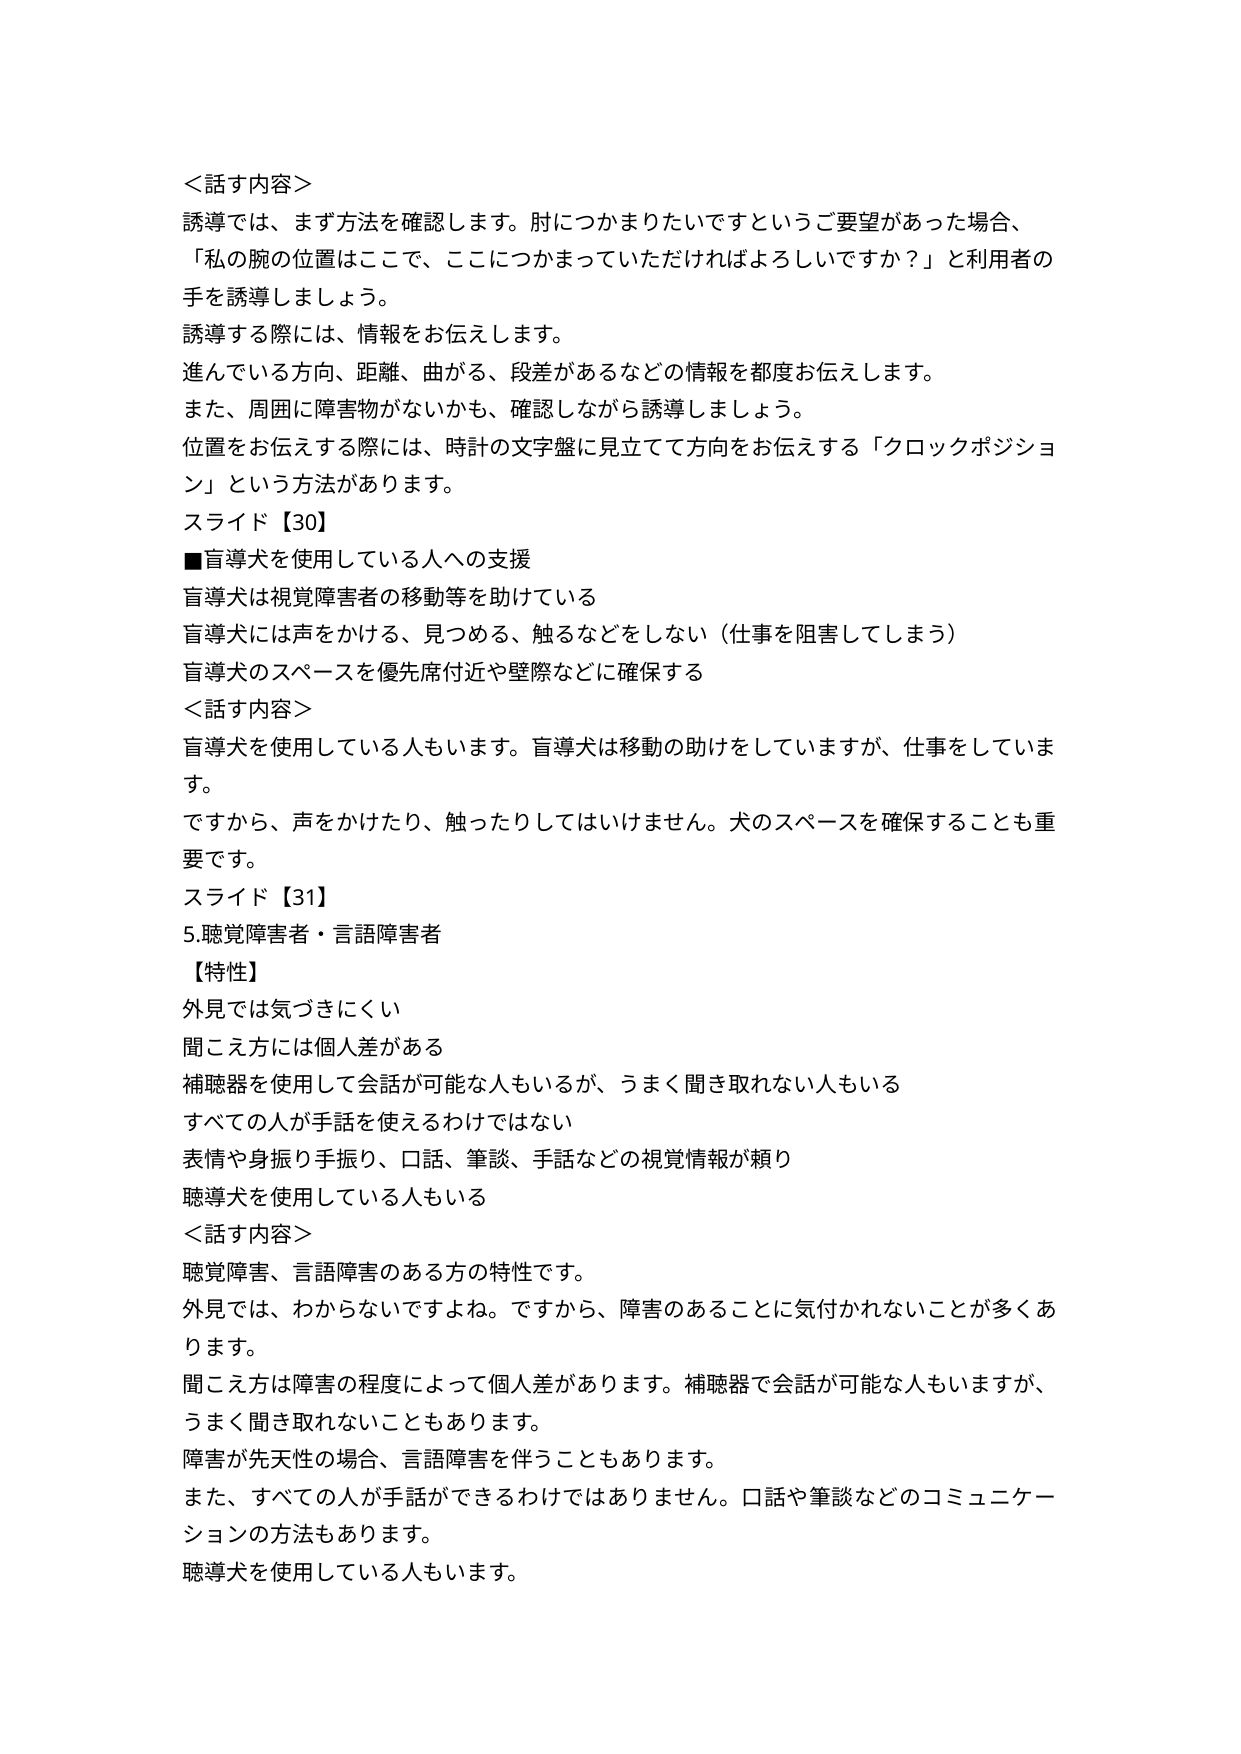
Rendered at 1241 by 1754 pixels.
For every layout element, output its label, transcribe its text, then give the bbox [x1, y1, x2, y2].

text 聴導犬を使用している人もいます。 [183, 1552, 1058, 1589]
text 補聴器を使用して会話が可能な人もいるが、うまく聞き取れない人もいる [183, 1064, 1058, 1102]
text すべての人が手話を使えるわけではない [183, 1102, 1058, 1139]
text 外見では、わからないですよね。ですから、障害のあることに気付かれないことが多くあります。 [183, 1289, 1058, 1364]
text スライド【31】 [183, 877, 1058, 914]
text 外見では気づきにくい [183, 989, 1058, 1027]
text 盲導犬は視覚障害者の移動等を助けている [183, 577, 1058, 614]
text 聴導犬を使用している人もいる [183, 1177, 1058, 1214]
text また、すべての人が手話ができるわけではありません。口話や筆談などのコミュニケーションの方法もあります。 [183, 1477, 1058, 1552]
text 誘導する際には、情報をお伝えします。 [183, 314, 1058, 352]
text 盲導犬を使用している人もいます。盲導犬は移動の助けをしていますが、仕事をしています。 [183, 727, 1058, 802]
text また、周囲に障害物がないかも、確認しながら誘導しましょう。 [183, 389, 1058, 427]
text 誘導では、まず方法を確認します。肘につかまりたいですというご要望があった場合、 [183, 202, 1058, 239]
text 【特性】 [183, 952, 1058, 989]
text 盲導犬のスペースを優先席付近や壁際などに確保する [183, 652, 1058, 689]
text ＜話す内容＞ [183, 164, 1058, 202]
text 表情や身振り手振り、口話、筆談、手話などの視覚情報が頼り [183, 1139, 1058, 1177]
text 5.聴覚障害者・言語障害者 [183, 914, 1058, 952]
text 障害が先天性の場合、言語障害を伴うこともあります。 [183, 1439, 1058, 1477]
text 聞こえ方は障害の程度によって個人差があります。補聴器で会話が可能な人もいますが、うまく聞き取れないこともあります。 [183, 1364, 1058, 1439]
text ですから、声をかけたり、触ったりしてはいけません。犬のスペースを確保することも重要です。 [183, 802, 1058, 877]
text 進んでいる方向、距離、曲がる、段差があるなどの情報を都度お伝えします。 [183, 352, 1058, 389]
text 位置をお伝えする際には、時計の文字盤に見立てて方向をお伝えする「クロックポジション」という方法があります。 [183, 427, 1058, 502]
text 聴覚障害、言語障害のある方の特性です。 [183, 1252, 1058, 1289]
text 聞こえ方には個人差がある [183, 1027, 1058, 1064]
text ■盲導犬を使用している人への支援 [183, 539, 1058, 577]
text 盲導犬には声をかける、見つめる、触るなどをしない（仕事を阻害してしまう） [183, 614, 1058, 652]
text スライド【30】 [183, 502, 1058, 539]
text ＜話す内容＞ [183, 689, 1058, 727]
text ＜話す内容＞ [183, 1214, 1058, 1252]
text 「私の腕の位置はここで、ここにつかまっていただければよろしいですか？」と利用者の手を誘導しましょう。 [183, 239, 1058, 314]
